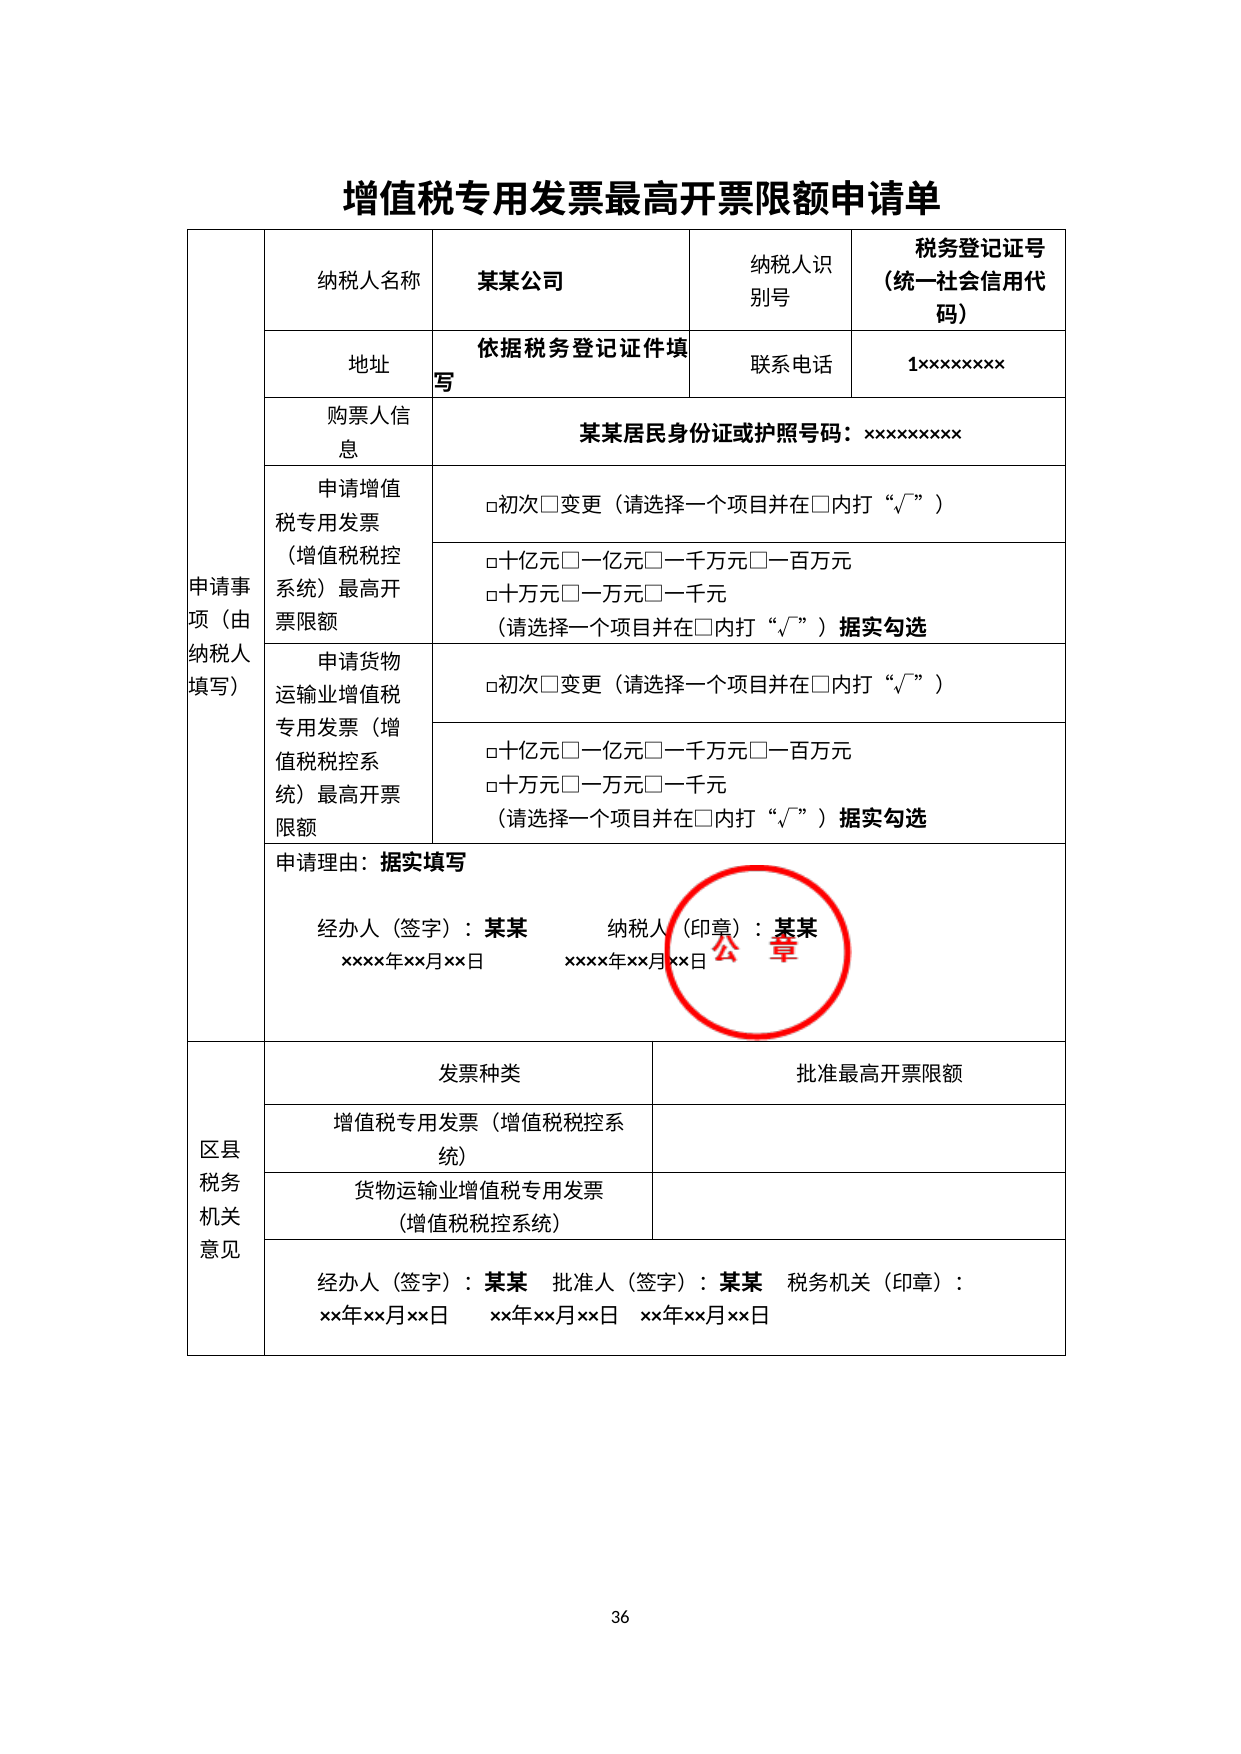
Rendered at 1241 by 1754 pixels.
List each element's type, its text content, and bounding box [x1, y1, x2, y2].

table_cell 1×××××××× [852, 331, 1065, 397]
table_cell 地址 [265, 331, 432, 397]
table_cell 联系电话 [690, 331, 851, 397]
table_cell 购票人信息 [265, 398, 432, 465]
table_cell 申请增值税专用发票（增值税税控系统）最高开票限额 [265, 466, 432, 643]
table_cell 经办人（签字）：某某 批准人（签字）：某某 税务机关（印章）： ××年××月××日 ××年××月××日 ××年××月××日 [265, 1240, 1065, 1355]
table_cell □初次□变更（请选择一个项目并在□内打“√”） [433, 644, 1065, 722]
table_cell 区县税务机关意见 [188, 1042, 264, 1355]
table_header 申请事项（由纳税人填写） [188, 230, 264, 1041]
table_cell 增值税专用发票（增值税税控系统） [265, 1105, 652, 1172]
table_header 税务登记证号（统一社会信用代码） [852, 230, 1065, 330]
table_cell 批准最高开票限额 [653, 1042, 1065, 1104]
table_cell □十亿元□一亿元□一千万元□一百万元 □十万元□一万元□一千元 （请选择一个项目并在□内打“√”）据实勾选 [433, 723, 1065, 843]
table_cell [653, 1105, 1065, 1172]
table_cell 货物运输业增值税专用发票 （增值税税控系统） [265, 1173, 652, 1239]
table_header 某某公司 [433, 230, 689, 330]
table_cell □初次□变更（请选择一个项目并在□内打“√”） [433, 466, 1065, 542]
table_cell 某某居民身份证或护照号码：××××××××× [433, 398, 1065, 465]
table_cell 申请理由：据实填写 经办人（签字）：某某 纳税人（印章）：某某 ××××年××月××日 ××××年××月××日 [265, 844, 1065, 1041]
table_cell 发票种类 [265, 1042, 652, 1104]
table_cell □十亿元□一亿元□一千万元□一百万元 □十万元□一万元□一千元 （请选择一个项目并在□内打“√”）据实勾选 [433, 543, 1065, 643]
table_header 纳税人识别号 [690, 230, 851, 330]
table_cell 依据税务登记证件填写 [433, 331, 689, 397]
table_header 纳税人名称 [265, 230, 432, 330]
table_cell 申请货物运输业增值税专用发票（增值税税控系统）最高开票限额 [265, 644, 432, 843]
table_cell [653, 1173, 1065, 1239]
text 增值税专用发票最高开票限额申请单 [188, 162, 1052, 229]
